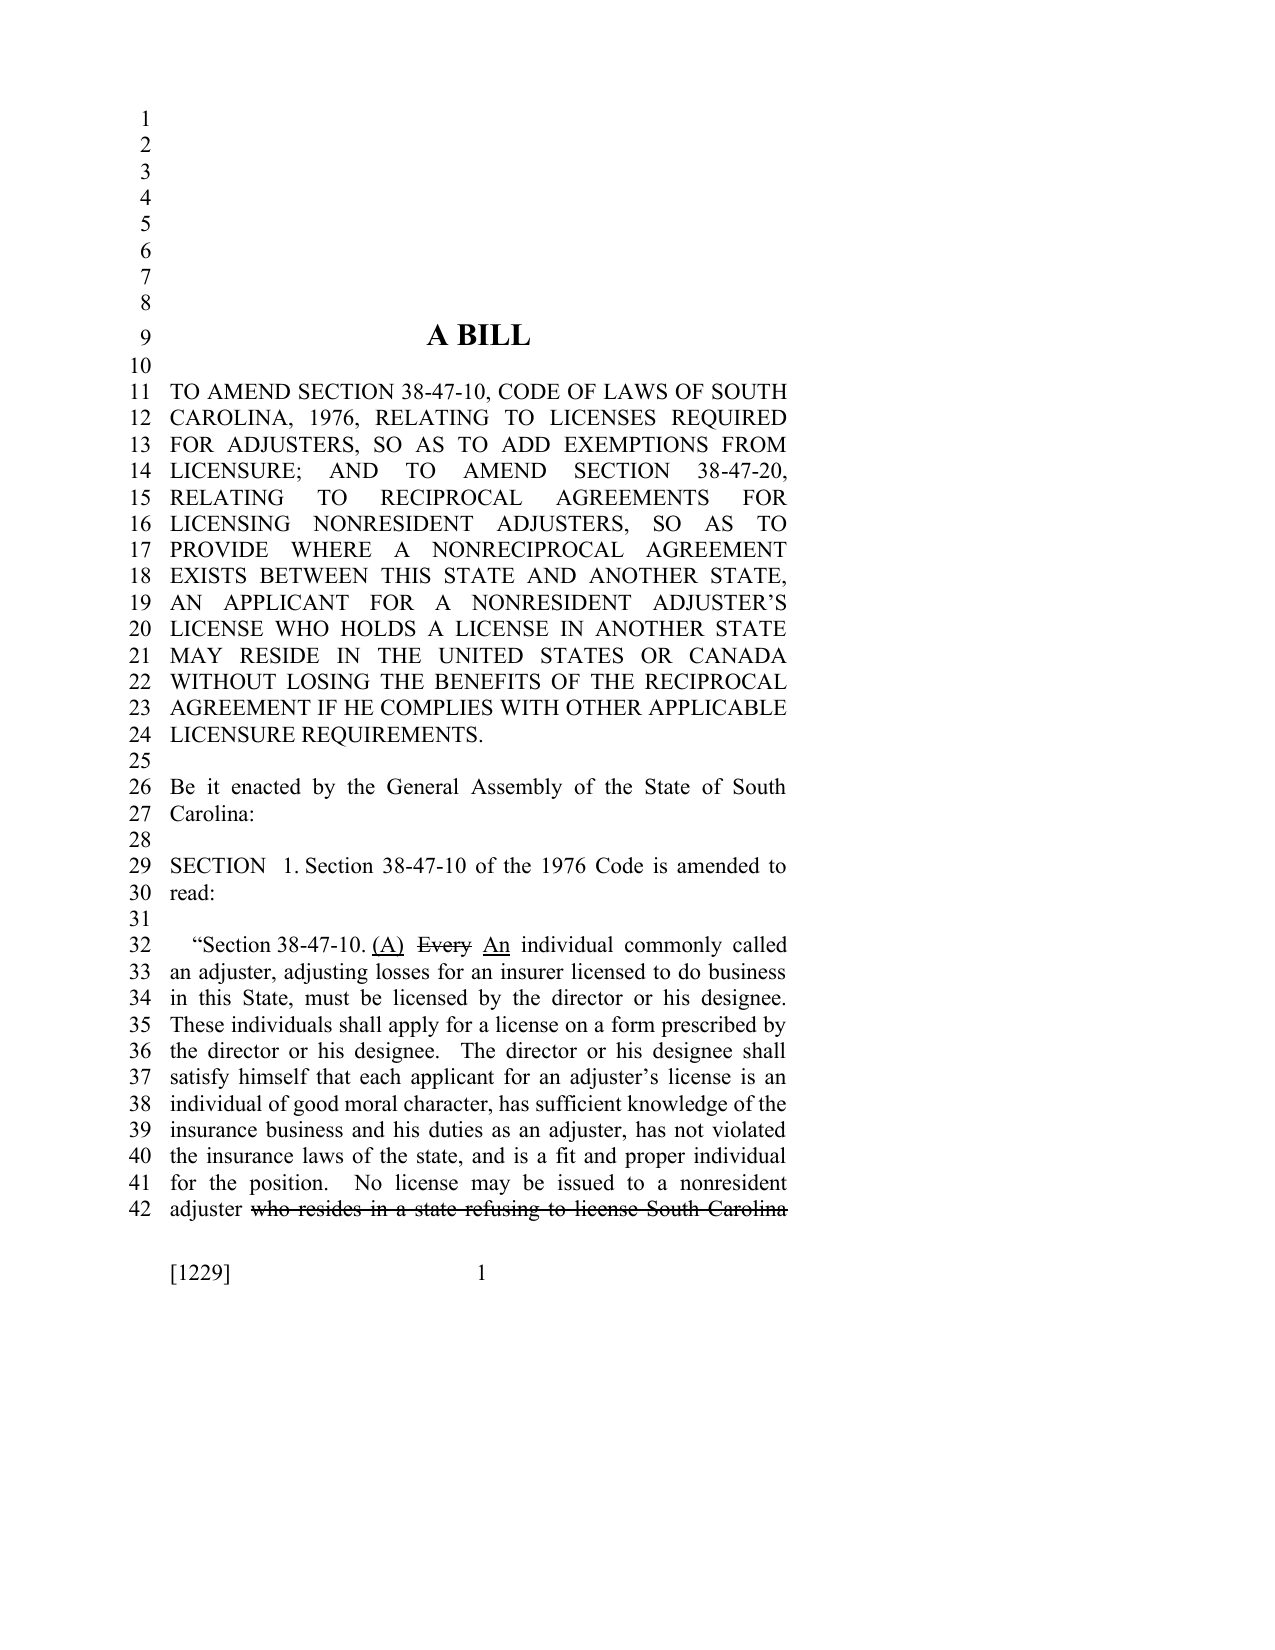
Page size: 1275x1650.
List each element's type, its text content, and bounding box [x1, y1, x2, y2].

text SECTION 1. Section 38-47-10 of the 1976 Code is amended to read: [169, 852, 787, 905]
text A BILL [169, 316, 787, 352]
text Be it enacted by the General Assembly of the State of South Carolina: [169, 773, 787, 826]
text TO AMEND SECTION 38-47-10, CODE OF LAWS OF SOUTH CAROLINA, 1976, RELATING TO LICENSES REQUIRED FOR ADJUSTERS, SO AS TO ADD EXEMPTIONS FROM LICENSURE; AND TO AMEND SECTION 38-47-20, RELATING TO RECIPROCAL AGREEMENTS FOR LICENSING NONRESIDENT ADJUSTERS, SO AS TO PROVIDE WHERE A NONRECIPROCAL AGREEMENT EXISTS BETWEEN THIS STATE AND ANOTHER STATE, AN APPLICANT FOR A NONRESIDENT ADJUSTER’S LICENSE WHO HOLDS A LICENSE IN ANOTHER STATE MAY RESIDE IN THE UNITED STATES OR CANADA WITHOUT LOSING THE BENEFITS OF THE RECIPROCAL AGREEMENT IF HE COMPLIES WITH OTHER APPLICABLE LICENSURE REQUIREMENTS. [169, 378, 787, 747]
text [169, 932, 787, 1221]
